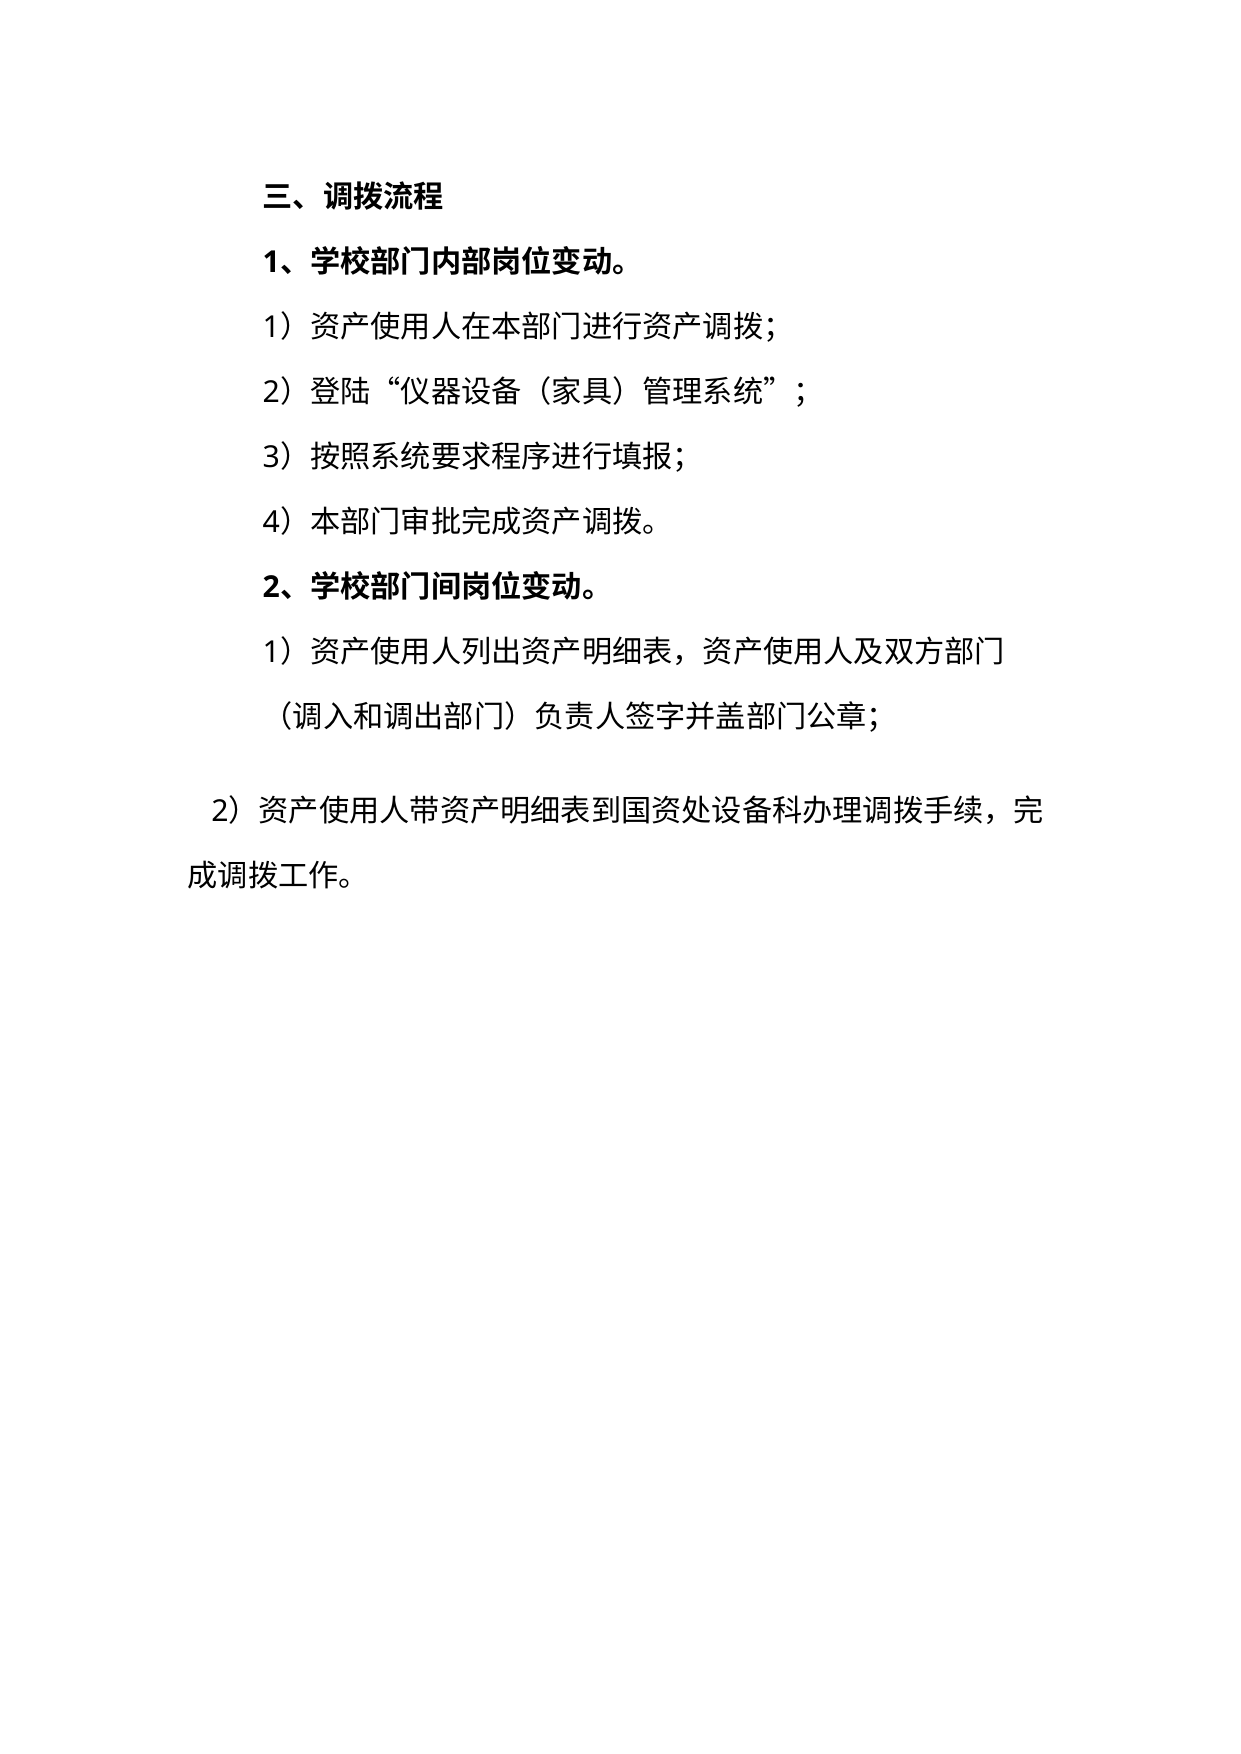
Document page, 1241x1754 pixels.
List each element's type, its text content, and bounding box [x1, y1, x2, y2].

text 3）按照系统要求程序进行填报； [262, 422, 1053, 487]
text 1）资产使用人列出资产明细表，资产使用人及双方部门（调入和调出部门）负责人签字并盖部门公章； [262, 617, 1053, 747]
text 1、学校部门内部岗位变动。 [262, 227, 1053, 292]
text 2、学校部门间岗位变动。 [262, 552, 1053, 617]
text 三、调拨流程 [262, 162, 1053, 227]
text 1）资产使用人在本部门进行资产调拨； [262, 292, 1053, 357]
text 2）资产使用人带资产明细表到国资处设备科办理调拨手续，完成调拨工作。 [187, 776, 1053, 906]
text 4）本部门审批完成资产调拨。 [262, 487, 1053, 552]
text 2）登陆“仪器设备（家具）管理系统”； [262, 357, 1053, 422]
